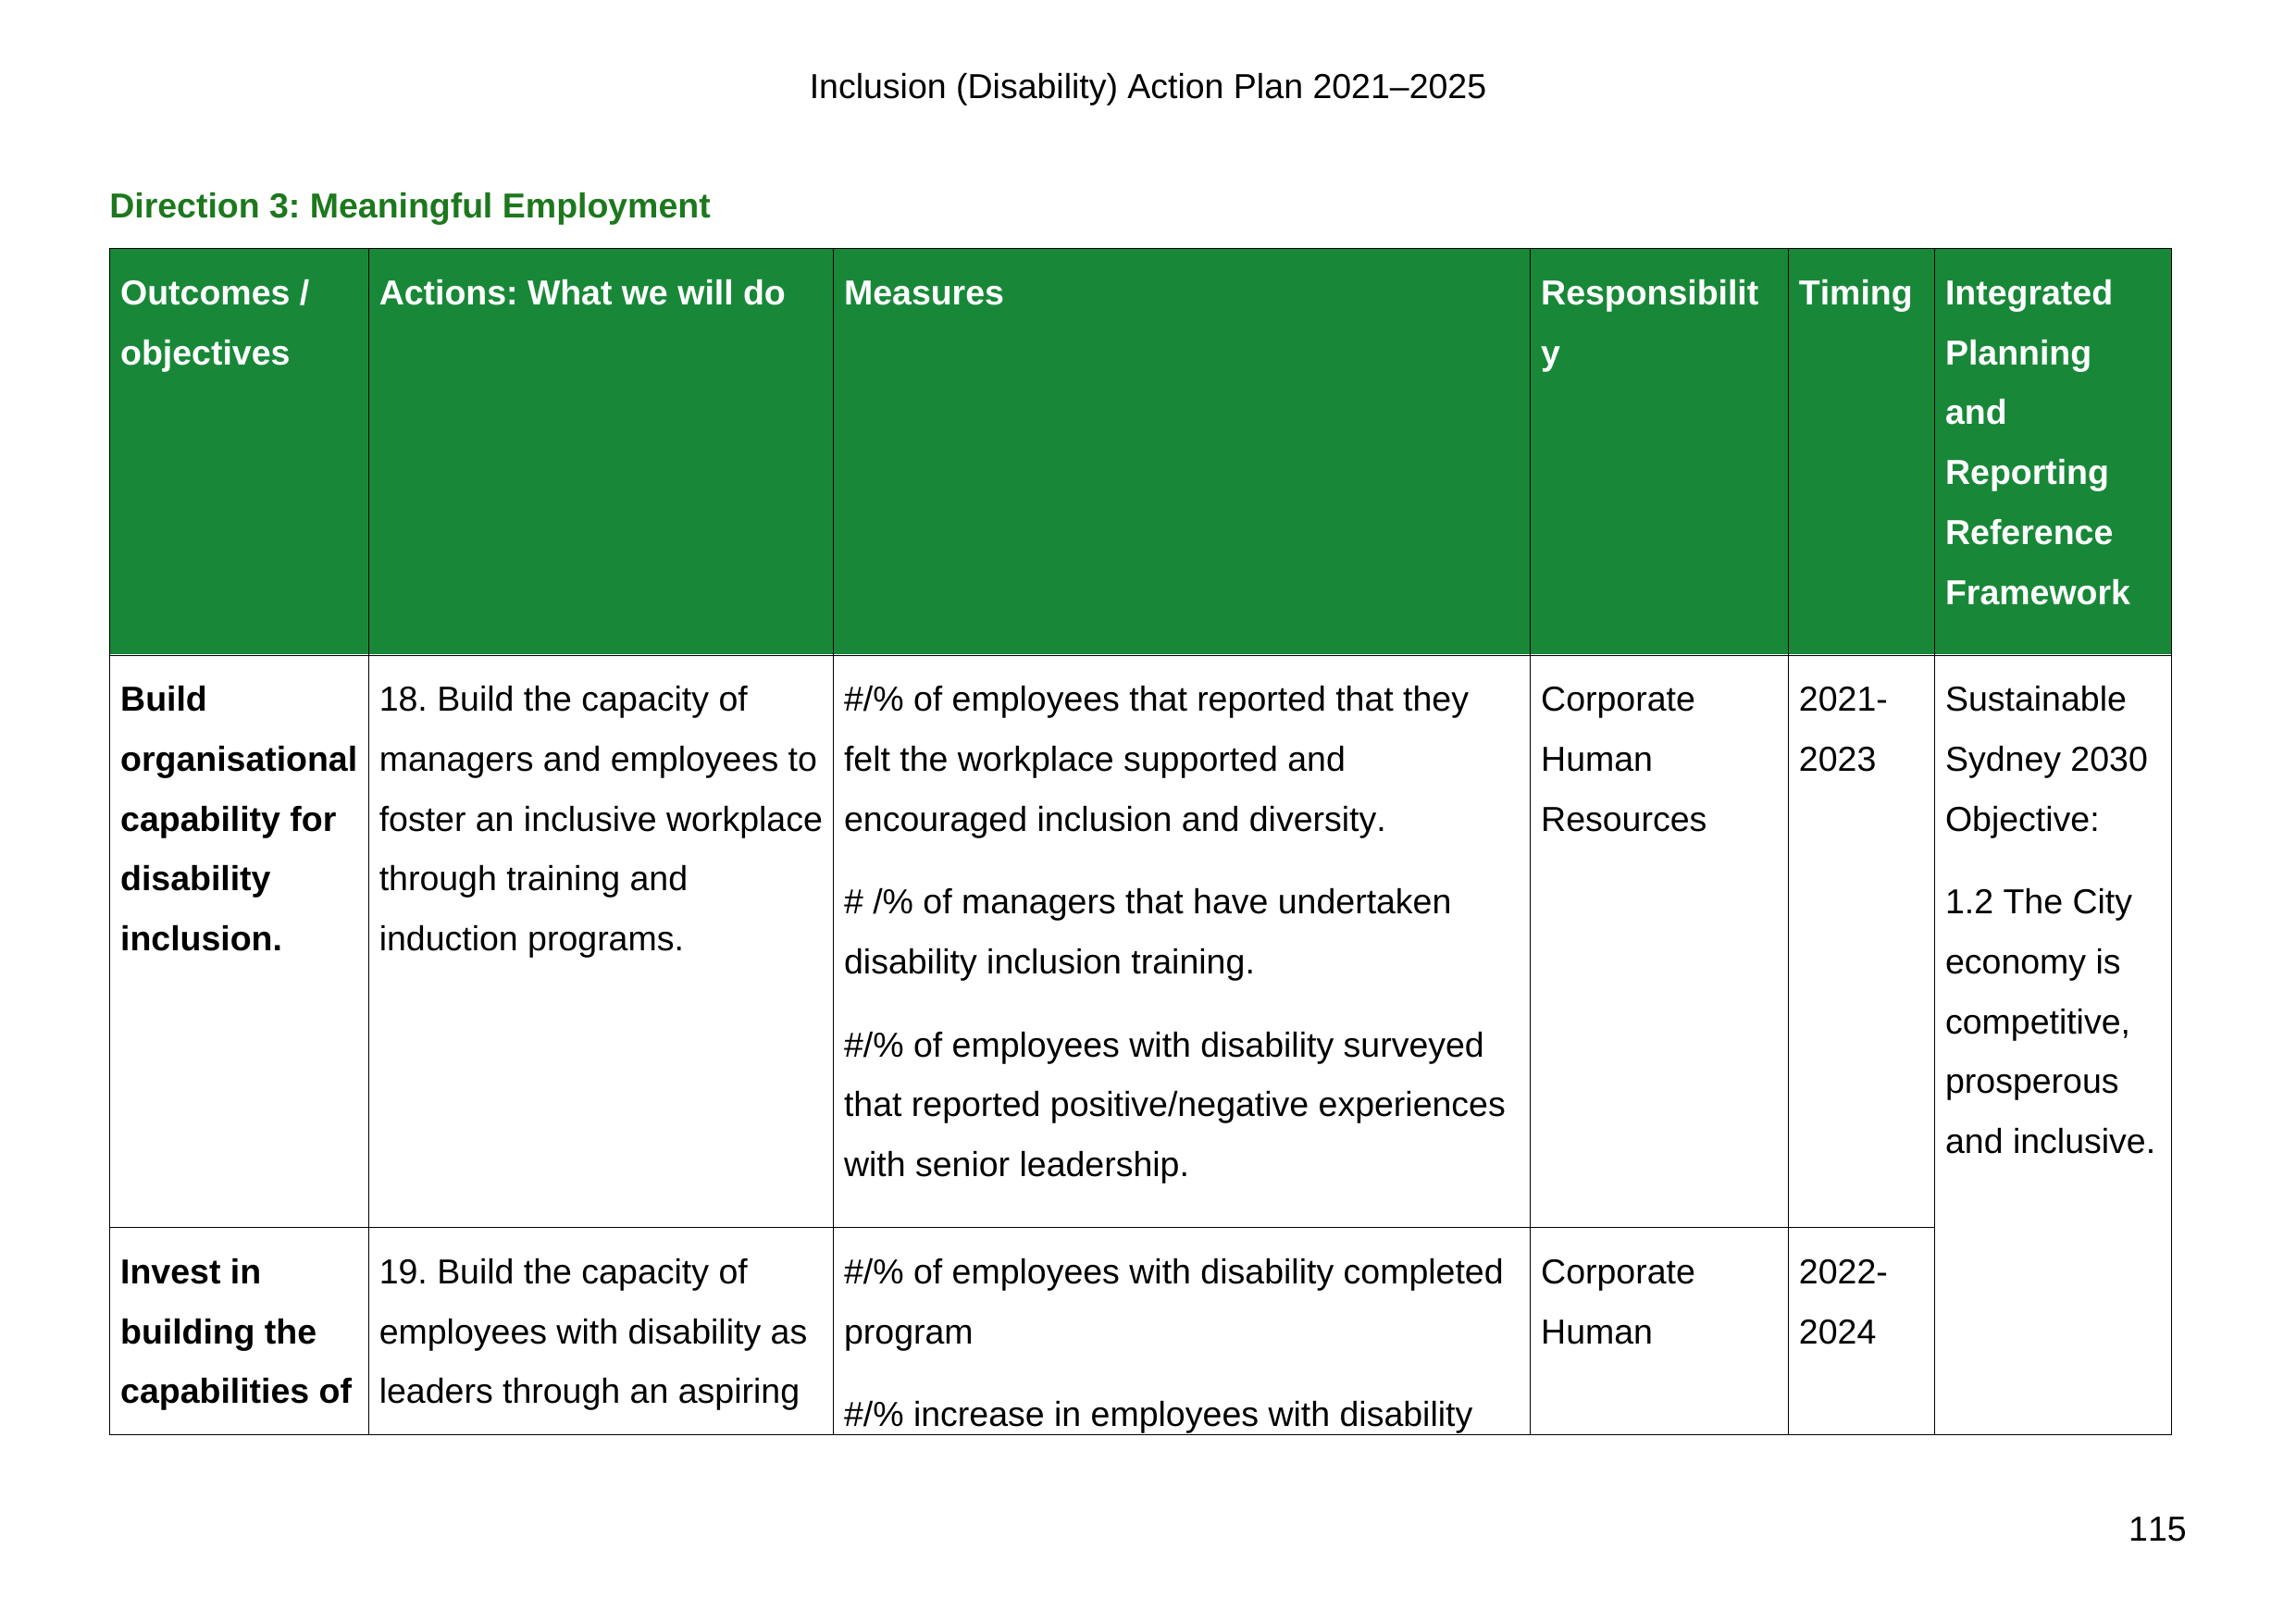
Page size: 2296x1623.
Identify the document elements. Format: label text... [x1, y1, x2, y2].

table_header Responsibility [1531, 249, 1788, 654]
table_cell 19. Build the capacity of employees with disability as leaders through an aspiring management program. [369, 1228, 833, 1433]
table_cell #/% of employees that reported that they felt the workplace supported and encouraged inclusion and diversity. # /% of managers that have undertaken disability inclusion training. #/% of employees with disability surveyed that reported positive/negative experiences with senior leadership. [834, 656, 1530, 1227]
text Direction 3: Meaningful Employment [109, 185, 2186, 225]
table_cell 2022- 2024 [1789, 1228, 1934, 1433]
table_cell Invest in building the capabilities of people with disability in our workforce. [110, 1228, 368, 1433]
table_cell 2021- 2023 [1789, 656, 1934, 1227]
table_header Outcomes / objectives [110, 249, 368, 654]
table_cell Corporate Human Resources [1531, 656, 1788, 1227]
table_header Measures [834, 249, 1530, 654]
table_cell #/% of employees with disability completed program #/% increase in employees with disability who are in leadership positions #/% of employees that reported that they felt the workplace supported and encouraged inclusion and diversity. [834, 1228, 1530, 1433]
table_cell Build organisational capability for disability inclusion. [110, 656, 368, 1227]
table_header Actions: What we will do [369, 249, 833, 654]
table_header Integrated Planning and Reporting Reference Framework [1935, 249, 2171, 654]
table_cell 18. Build the capacity of managers and employees to foster an inclusive workplace through training and induction programs. [369, 656, 833, 1227]
table_header Timing [1789, 249, 1934, 654]
table_cell Corporate Human Resources [1531, 1228, 1788, 1433]
table_cell Sustainable Sydney 2030 Objective: 1.2 The City economy is competitive, prosperous and inclusive. [1935, 656, 2171, 1433]
